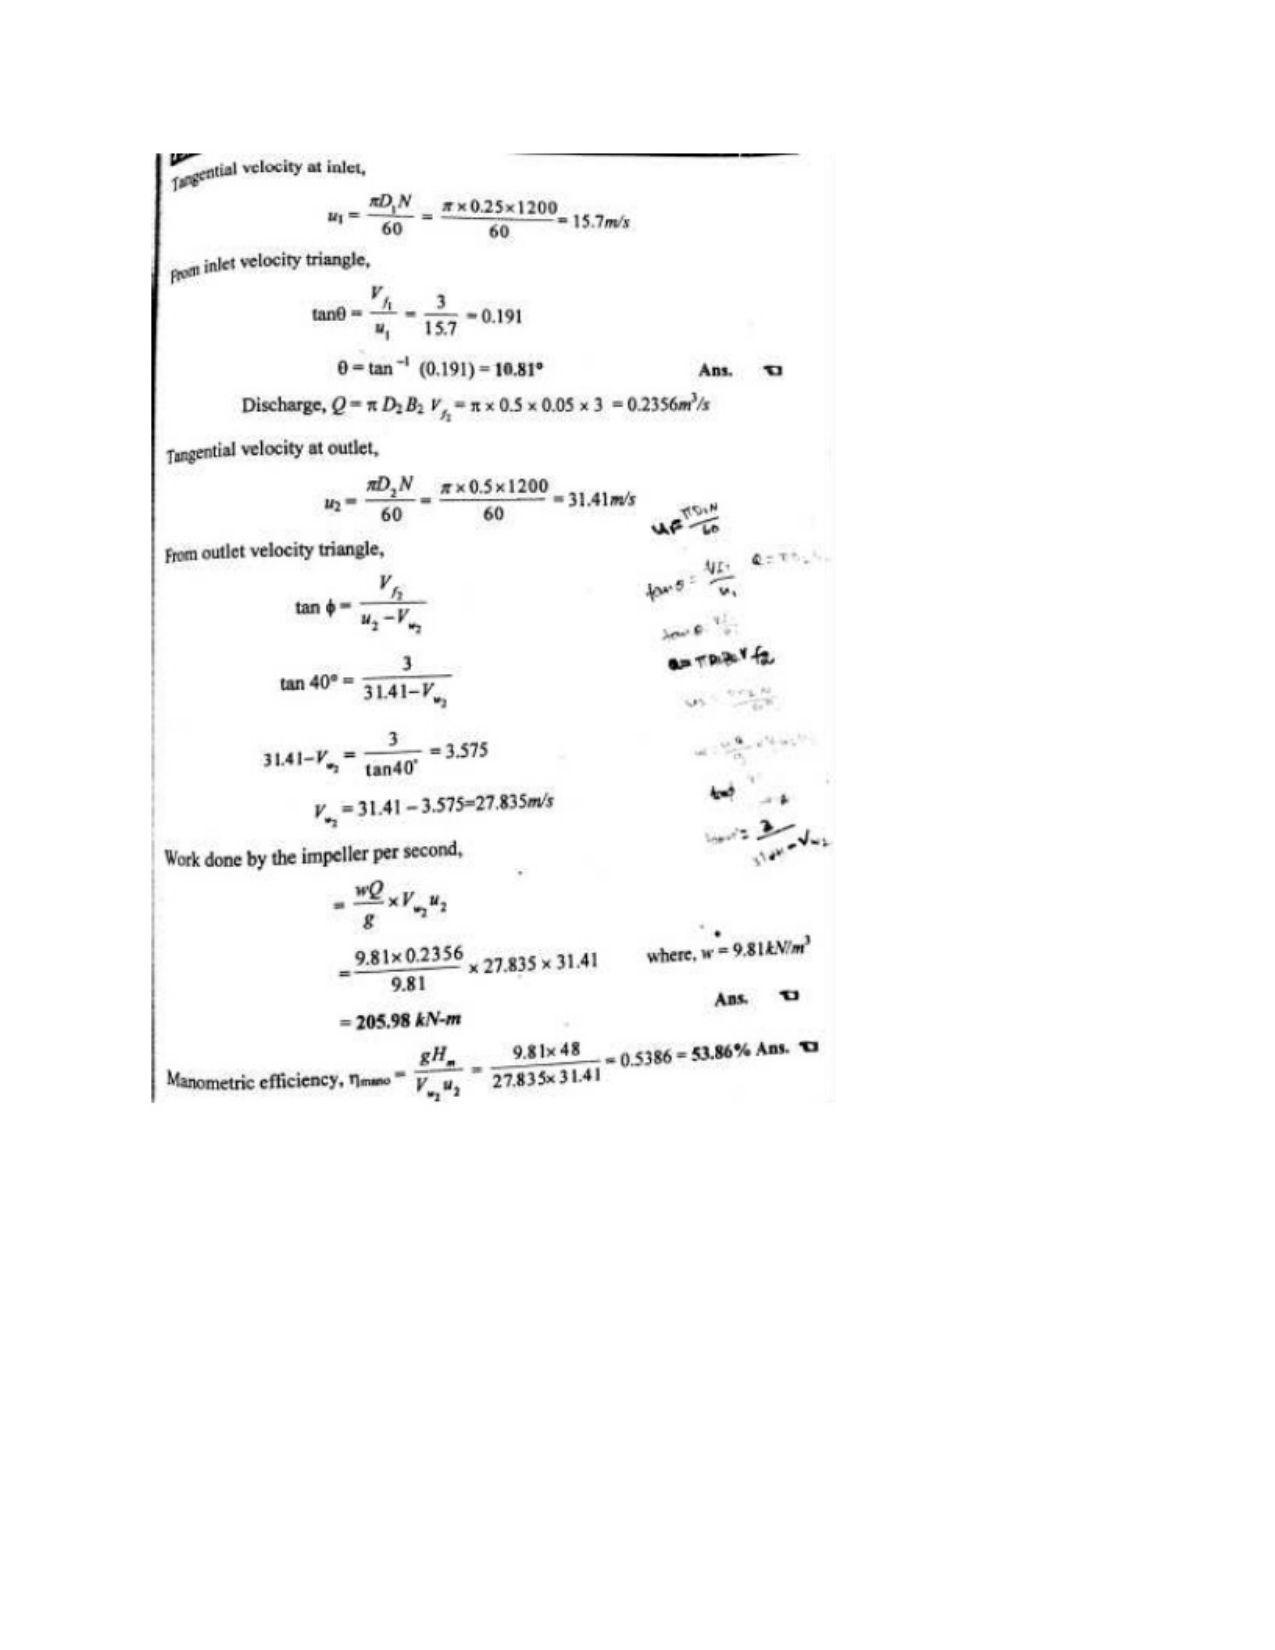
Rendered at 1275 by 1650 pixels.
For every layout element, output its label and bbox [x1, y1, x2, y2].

picture [150, 150, 836, 1111]
